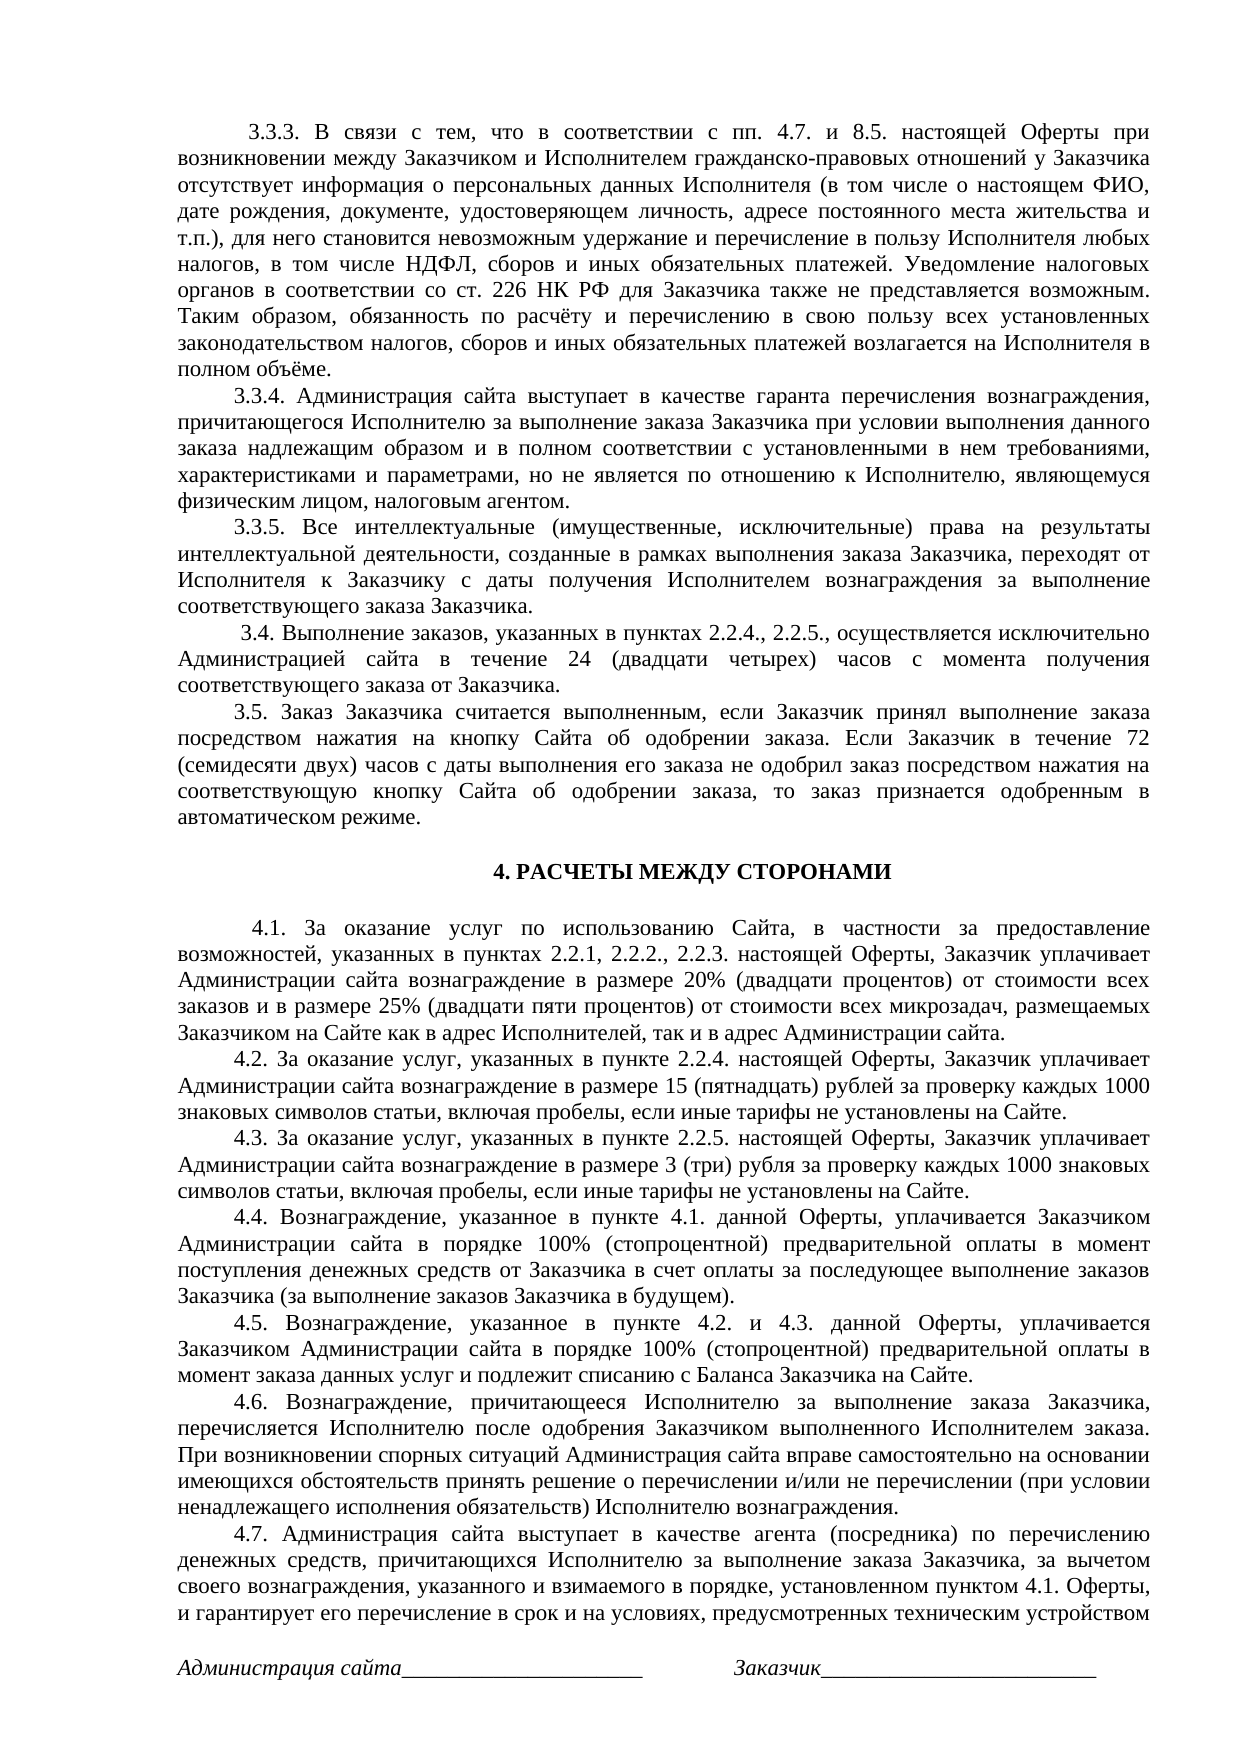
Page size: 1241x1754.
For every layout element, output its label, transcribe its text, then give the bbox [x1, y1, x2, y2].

text 3.3.4. Администрация сайта выступает в качестве гаранта перечисления вознаграждения, причитающегося Исполнителю за выполнение заказа Заказчика при условии выполнения данного заказа надлежащим образом и в полном соответствии с установленными в нем требованиями, характеристиками и параметрами, но не является по отношению к Исполнителю, являющемуся физическим лицом, налоговым агентом. [177, 382, 1152, 513]
text 4.5. Вознаграждение, указанное в пункте 4.2. и 4.3. данной Оферты, уплачивается Заказчиком Администрации сайта в порядке 100% (стопроцентной) предварительной оплаты в момент заказа данных услуг и подлежит списанию с Баланса Заказчика на Сайте. [177, 1309, 1152, 1388]
text 3.4. Выполнение заказов, указанных в пунктах 2.2.4., 2.2.5., осуществляется исключительно Администрацией сайта в течение 24 (двадцати четырех) часов с момента получения соответствующего заказа от Заказчика. [177, 619, 1152, 698]
text 3.3.3. В связи с тем, что в соответствии с пп. 4.7. и 8.5. настоящей Оферты при возникновении между Заказчиком и Исполнителем гражданско-правовых отношений у Заказчика отсутствует информация о персональных данных Исполнителя (в том числе о настоящем ФИО, дате рождения, документе, удостоверяющем личность, адресе постоянного места жительства и т.п.), для него становится невозможным удержание и перечисление в пользу Исполнителя любых налогов, в том числе НДФЛ, сборов и иных обязательных платежей. Уведомление налоговых органов в соответствии со ст. 226 НК РФ для Заказчика также не представляется возможным. Таким образом, обязанность по расчёту и перечислению в свою пользу всех установленных законодательством налогов, сборов и иных обязательных платежей возлагается на Исполнителя в полном объёме. [177, 118, 1152, 382]
text 3.3.5. Все интеллектуальные (имущественные, исключительные) права на результаты интеллектуальной деятельности, созданные в рамках выполнения заказа Заказчика, переходят от Исполнителя к Заказчику с даты получения Исполнителем вознаграждения за выполнение соответствующего заказа Заказчика. [177, 513, 1152, 619]
text 4.2. За оказание услуг, указанных в пункте 2.2.4. настоящей Оферты, Заказчик уплачивает Администрации сайта вознаграждение в размере 15 (пятнадцать) рублей за проверку каждых 1000 знаковых символов статьи, включая пробелы, если иные тарифы не установлены на Сайте. [177, 1045, 1152, 1124]
text 3.5. Заказ Заказчика считается выполненным, если Заказчик принял выполнение заказа посредством нажатия на кнопку Сайта об одобрении заказа. Если Заказчик в течение 72 (семидесяти двух) часов с даты выполнения его заказа не одобрил заказ посредством нажатия на соответствующую кнопку Сайта об одобрении заказа, то заказ признается одобренным в автоматическом режиме. [177, 698, 1152, 830]
text 4.3. За оказание услуг, указанных в пункте 2.2.5. настоящей Оферты, Заказчик уплачивает Администрации сайта вознаграждение в размере 3 (три) рубля за проверку каждых 1000 знаковых символов статьи, включая пробелы, если иные тарифы не установлены на Сайте. [177, 1124, 1152, 1203]
text 4.1. За оказание услуг по использованию Сайта, в частности за предоставление возможностей, указанных в пунктах 2.2.1, 2.2.2., 2.2.3. настоящей Оферты, Заказчик уплачивает Администрации сайта вознаграждение в размере 20% (двадцати процентов) от стоимости всех заказов и в размере 25% (двадцати пяти процентов) от стоимости всех микрозадач, размещаемых Заказчиком на Сайте как в адрес Исполнителей, так и в адрес Администрации сайта. [177, 913, 1152, 1045]
text 4. РАСЧЕТЫ МЕЖДУ СТОРОНАМИ [177, 858, 1152, 885]
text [177, 1520, 1152, 1625]
text 4.6. Вознаграждение, причитающееся Исполнителю за выполнение заказа Заказчика, перечисляется Исполнителю после одобрения Заказчиком выполненного Исполнителем заказа. При возникновении спорных ситуаций Администрация сайта вправе самостоятельно на основании имеющихся обстоятельств принять решение о перечислении и/или не перечислении (при условии ненадлежащего исполнения обязательств) Исполнителю вознаграждения. [177, 1388, 1152, 1520]
text 4.4. Вознаграждение, указанное в пункте 4.1. данной Оферты, уплачивается Заказчиком Администрации сайта в порядке 100% (стопроцентной) предварительной оплаты в момент поступления денежных средств от Заказчика в счет оплаты за последующее выполнение заказов Заказчика (за выполнение заказов Заказчика в будущем). [177, 1203, 1152, 1309]
